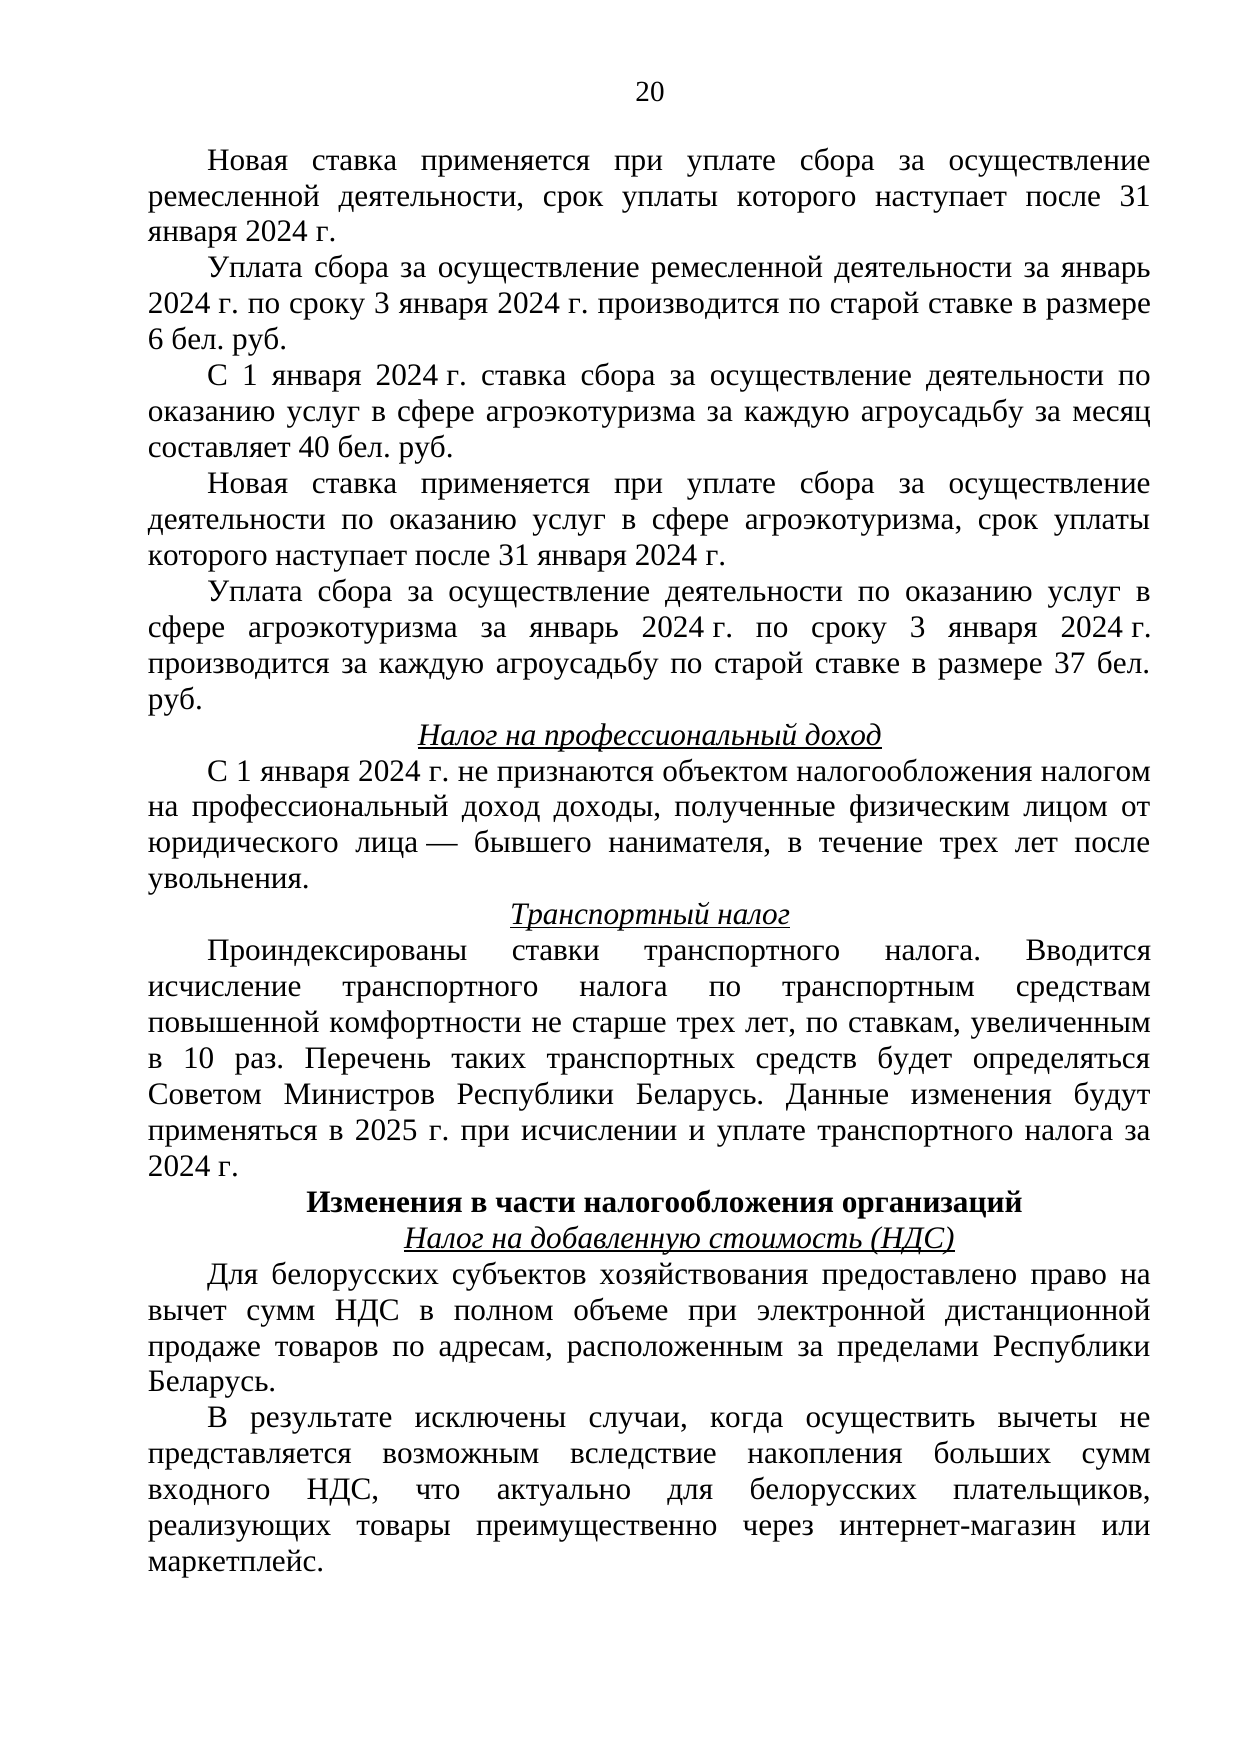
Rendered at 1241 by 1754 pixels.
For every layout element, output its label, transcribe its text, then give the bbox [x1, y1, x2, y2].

text С 1 января 2024 г. ставка сбора за осуществление деятельности по оказанию услуг в сфере агроэкотуризма за каждую агроусадьбу за месяц составляет 40 бел. руб. [148, 356, 1152, 464]
text Новая ставка применяется при уплате сбора за осуществление деятельности по оказанию услуг в сфере агроэкотуризма, срок уплаты которого наступает после 31 января 2024 г. [148, 464, 1152, 572]
text Уплата сбора за осуществление деятельности по оказанию услуг в сфере агроэкотуризма за январь 2024 г. по сроку 3 января 2024 г. производится за каждую агроусадьбу по старой ставке в размере 37 бел. руб. [148, 572, 1152, 716]
text Новая ставка применяется при уплате сбора за осуществление ремесленной деятельности, срок уплаты которого наступает после 31 января 2024 г. [148, 141, 1152, 249]
text Транспортный налог [148, 896, 1152, 931]
text В результате исключены случаи, когда осуществить вычеты не представляется возможным вследствие накопления больших сумм входного НДС, что актуально для белорусских плательщиков, реализующих товары преимущественно через интернет-магазин или маркетплейс. [148, 1399, 1152, 1578]
text Изменения в части налогообложения организаций [148, 1183, 1152, 1219]
text Уплата сбора за осуществление ремесленной деятельности за январь 2024 г. по сроку 3 января 2024 г. производится по старой ставке в размере 6 бел. руб. [148, 249, 1152, 356]
text Для белорусских субъектов хозяйствования предоставлено право на вычет сумм НДС в полном объеме при электронной дистанционной продаже товаров по адресам, расположенным за пределами Республики Беларусь. [148, 1255, 1152, 1399]
text Проиндексированы ставки транспортного налога. Вводится исчисление транспортного налога по транспортным средствам повышенной комфортности не старше трех лет, по ставкам, увеличенным в 10 раз. Перечень таких транспортных средств будет определяться Советом Министров Республики Беларусь. Данные изменения будут применяться в 2025 г. при исчислении и уплате транспортного налога за 2024 г. [148, 931, 1152, 1183]
text Налог на профессиональный доход [148, 716, 1152, 752]
text Налог на добавленную стоимость (НДС) [148, 1219, 1152, 1255]
text С 1 января 2024 г. не признаются объектом налогообложения налогом на профессиональный доход доходы, полученные физическим лицом от юридического лица — бывшего нанимателя, в течение трех лет после увольнения. [148, 752, 1152, 896]
